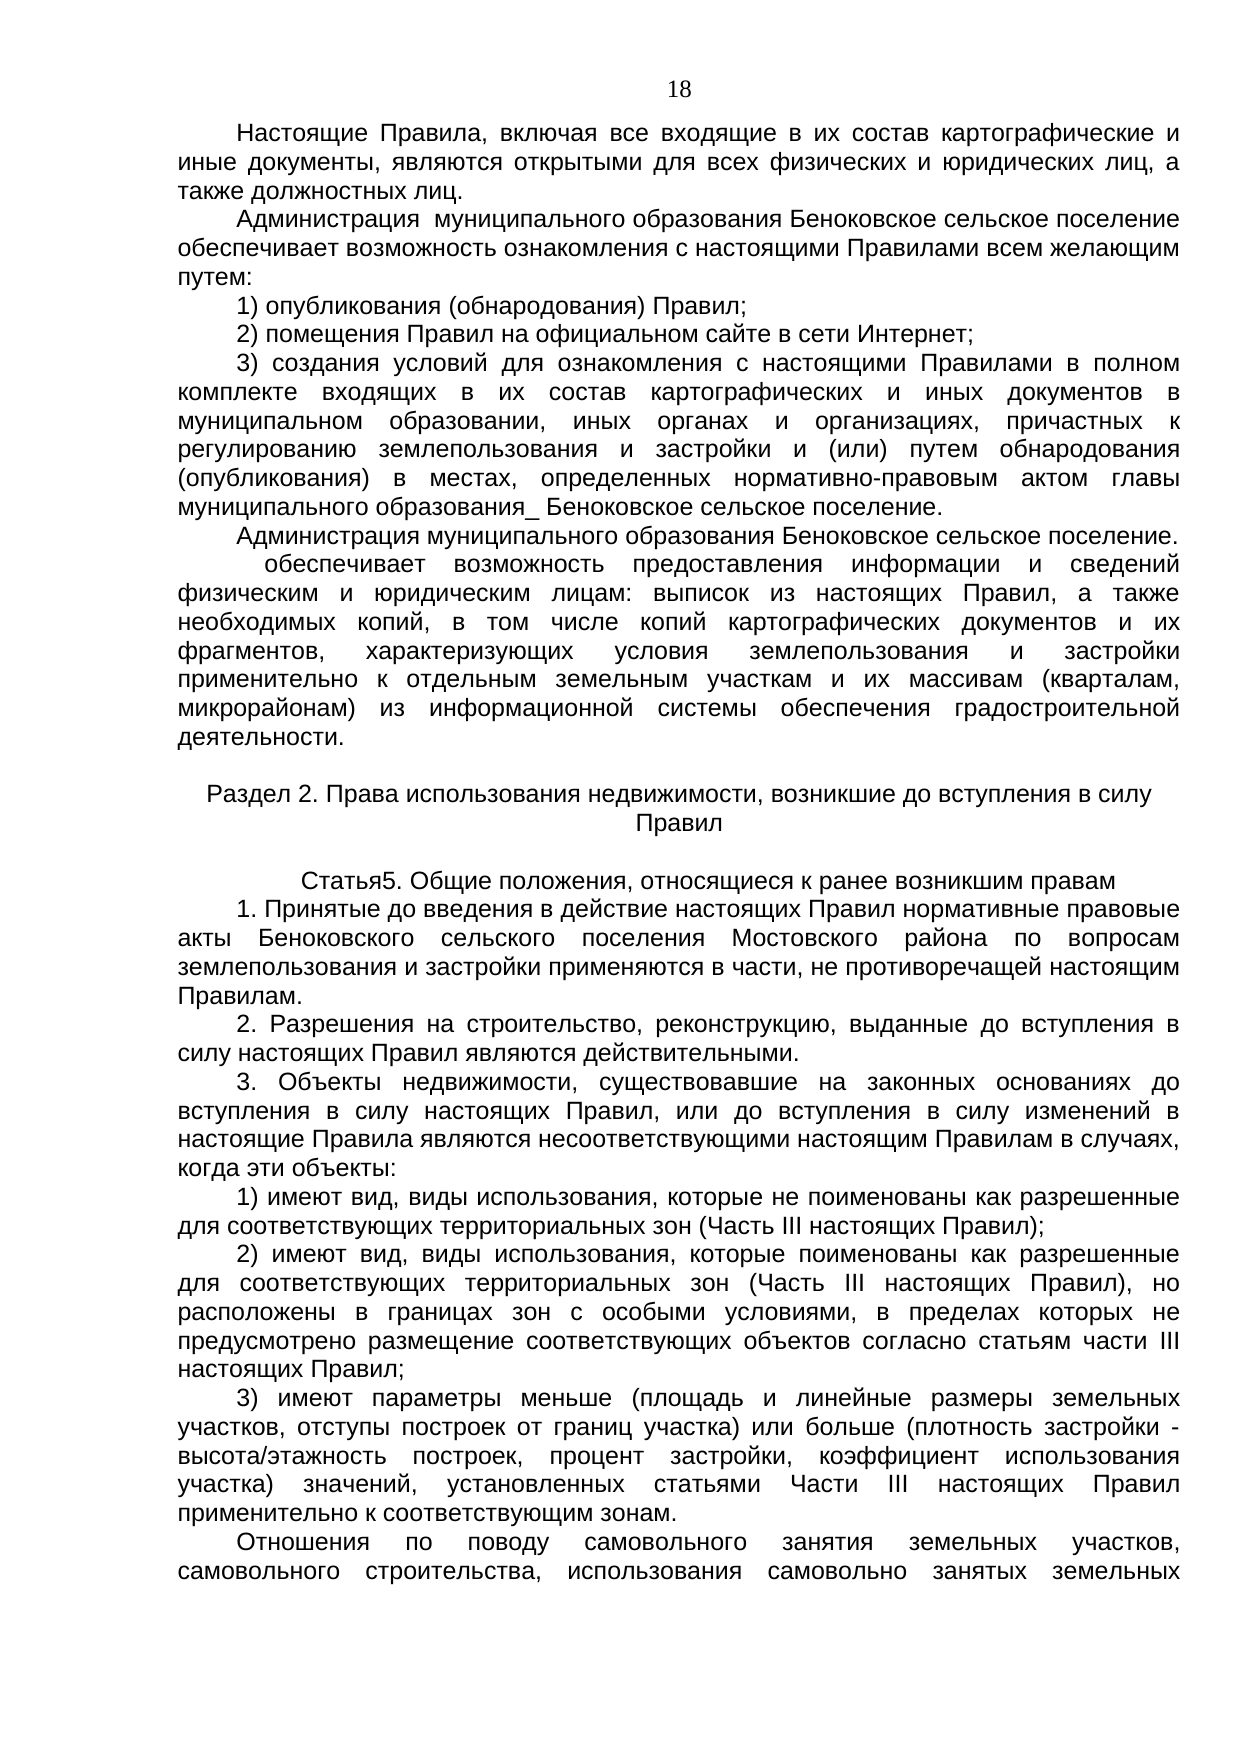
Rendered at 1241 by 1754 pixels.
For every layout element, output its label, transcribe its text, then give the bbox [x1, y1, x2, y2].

text Раздел 2. Права использования недвижимости, возникшие до вступления в силу Правил [177, 779, 1181, 837]
text 2) имеют вид, виды использования, которые поименованы как разрешенные для соответствующих территориальных зон (Часть III настоящих Правил), но расположены в границах зон с особыми условиями, в пределах которых не предусмотрено размещение соответствующих объектов согласно статьям части III настоящих Правил; [177, 1239, 1181, 1383]
text 3) имеют параметры меньше (площадь и линейные размеры земельных участков, отступы построек от границ участка) или больше (плотность застройки - высота/этажность построек, процент застройки, коэффициент использования участка) значений, установленных статьями Части III настоящих Правил применительно к соответствующим зонам. [177, 1383, 1181, 1527]
text 2. Разрешения на строительство, реконструкцию, выданные до вступления в силу настоящих Правил являются действительными. [177, 1009, 1181, 1067]
text обеспечивает возможность предоставления информации и сведений физическим и юридическим лицам: выписок из настоящих Правил, а также необходимых копий, в том числе копий картографических документов и их фрагментов, характеризующих условия землепользования и застройки применительно к отдельным земельным участкам и их массивам (кварталам, микрорайонам) из информационной системы обеспечения градостроительной деятельности. [177, 549, 1181, 751]
text Настоящие Правила, включая все входящие в их состав картографические и иные документы, являются открытыми для всех физических и юридических лиц, а также должностных лиц. [177, 118, 1181, 204]
text 1. Принятые до введения в действие настоящих Правил нормативные правовые акты Беноковского сельского поселения Мостовского района по вопросам землепользования и застройки применяются в части, не противоречащей настоящим Правилам. [177, 894, 1181, 1009]
text 3) создания условий для ознакомления с настоящими Правилами в полном комплекте входящих в их состав картографических и иных документов в муниципальном образовании, иных органах и организациях, причастных к регулированию землепользования и застройки и (или) путем обнародования (опубликования) в местах, определенных нормативно-правовым актом главы муниципального образования_ Беноковское сельское поселение. [177, 348, 1181, 521]
text Администрация муниципального образования Беноковское сельское поселение обеспечивает возможность ознакомления с настоящими Правилами всем желающим путем: [177, 204, 1181, 291]
text Статья5. Общие положения, относящиеся к ранее возникшим правам [177, 866, 1181, 894]
text 2) помещения Правил на официальном сайте в сети Интернет; [177, 319, 1181, 348]
text 1) опубликования (обнародования) Правил; [177, 291, 1181, 319]
text Администрация муниципального образования Беноковское сельское поселение. [177, 521, 1181, 549]
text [177, 1527, 1181, 1584]
text 3. Объекты недвижимости, существовавшие на законных основаниях до вступления в силу настоящих Правил, или до вступления в силу изменений в настоящие Правила являются несоответствующими настоящим Правилам в случаях, когда эти объекты: [177, 1067, 1181, 1182]
text 1) имеют вид, виды использования, которые не поименованы как разрешенные для соответствующих территориальных зон (Часть III настоящих Правил); [177, 1182, 1181, 1239]
